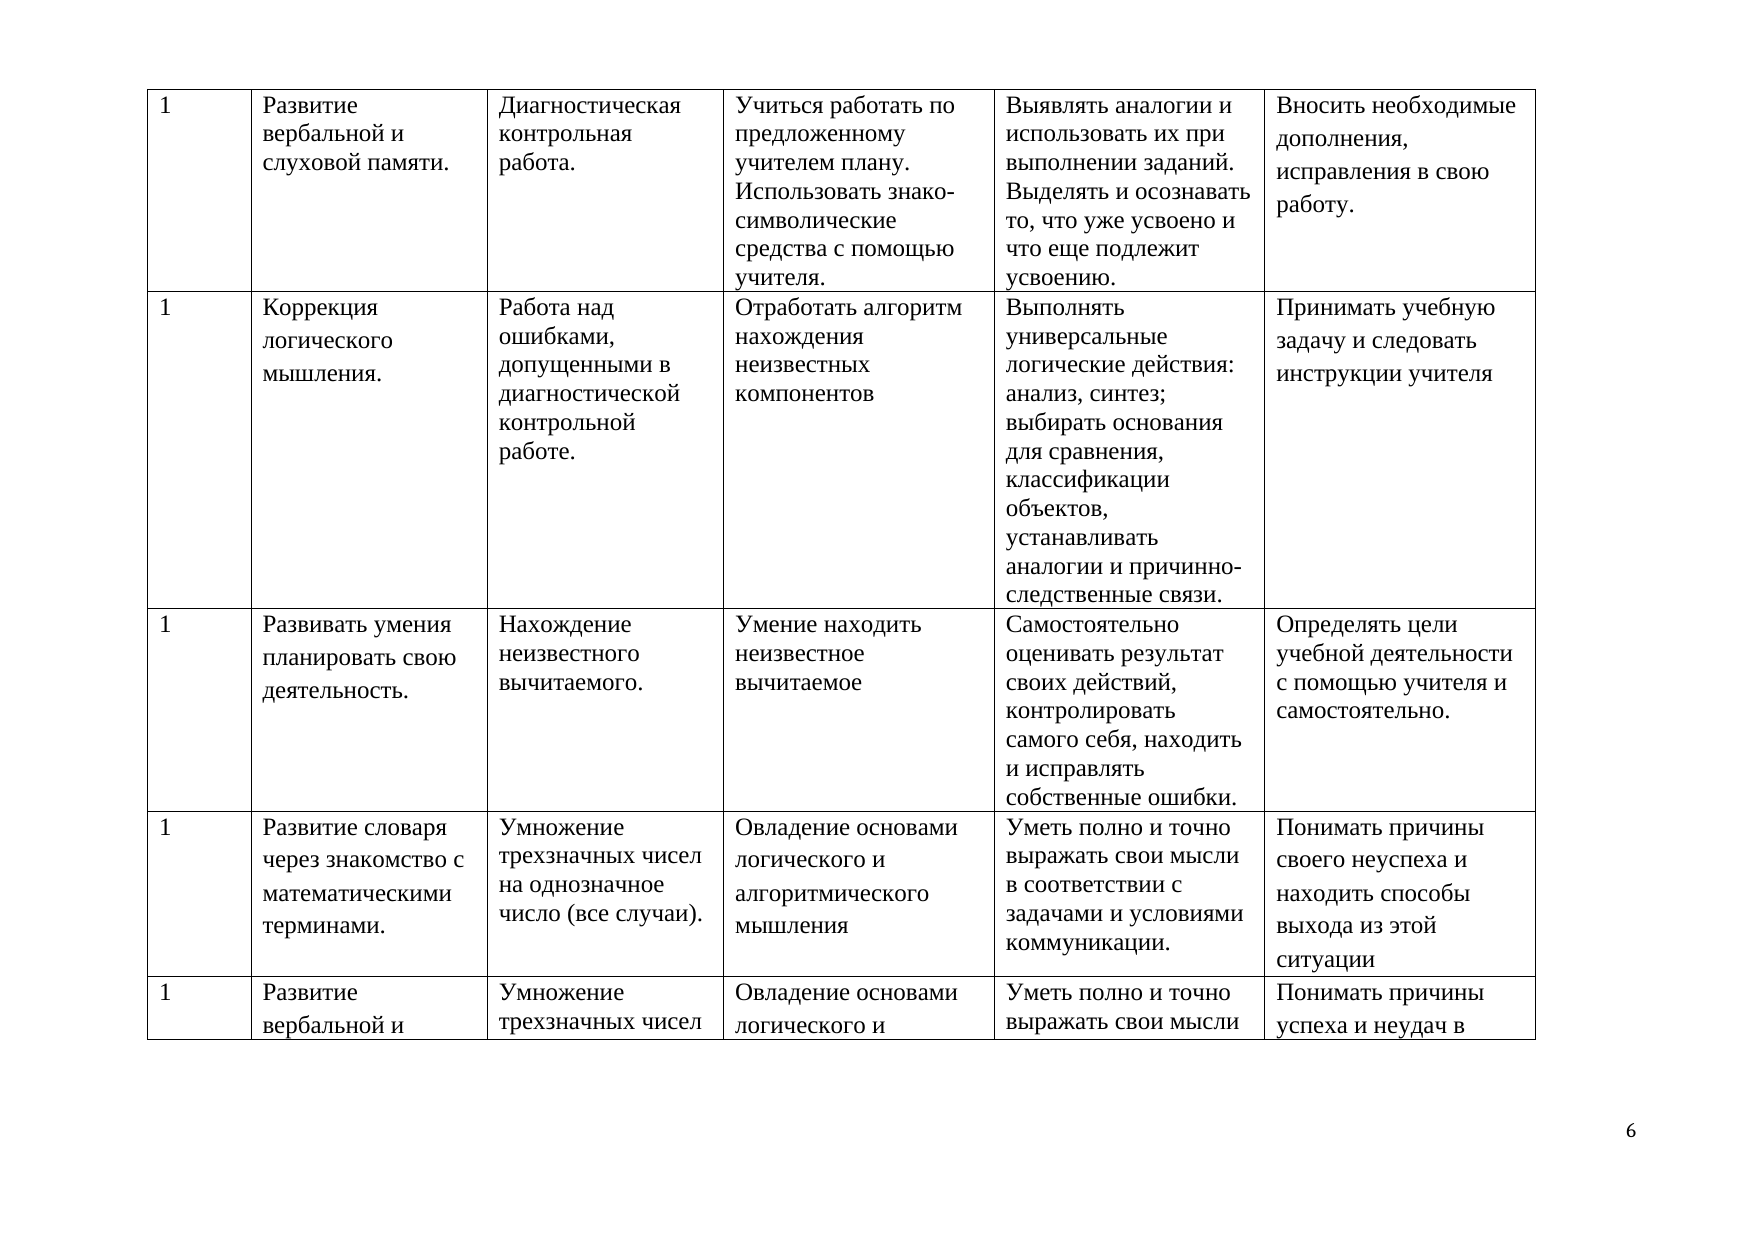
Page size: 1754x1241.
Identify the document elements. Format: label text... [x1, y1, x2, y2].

table_cell Развитие словаря через знакомство с математическими терминами. [252, 812, 487, 976]
table_cell Овладение основами логического и алгоритмического мышления [724, 812, 994, 976]
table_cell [995, 977, 1264, 1039]
table_cell Коррекция логического мышления. [252, 292, 487, 608]
table_cell Нахождение неизвестного вычитаемого. [488, 609, 723, 811]
table_cell 1 [148, 609, 251, 811]
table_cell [1265, 977, 1535, 1039]
table_cell Умножение трехзначных чисел на однозначное число (все случаи). [488, 812, 723, 976]
table_cell Умение находить неизвестное вычитаемое [724, 609, 994, 811]
table_cell Развитие вербальной и слуховой памяти. [252, 90, 487, 291]
table_cell Вносить необходимые дополнения, исправления в свою работу. [1265, 90, 1535, 291]
table_cell 1 [148, 292, 251, 608]
table_cell Выявлять аналогии и использовать их при выполнении заданий. Выделять и осознавать то, что уже усвоено и что еще подлежит усвоению. [995, 90, 1264, 291]
table_cell 1 [148, 90, 251, 291]
table_cell 1 [148, 977, 251, 1039]
table_cell Определять цели учебной деятельности с помощью учителя и самостоятельно. [1265, 609, 1535, 811]
table_cell Понимать причины своего неуспеха и находить способы выхода из этой ситуации [1265, 812, 1535, 976]
table_cell Выполнять универсальные логические действия: анализ, синтез; выбирать основания для сравнения, классификации объектов, устанавливать аналогии и причинно-следственные связи. [995, 292, 1264, 608]
table_cell Принимать учебную задачу и следовать инструкции учителя [1265, 292, 1535, 608]
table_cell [724, 977, 994, 1039]
table_cell Учиться работать по предложенному учителем плану. Использовать знако-символические средства с помощью учителя. [724, 90, 994, 291]
table_cell Работа над ошибками, допущенными в диагностической контрольной работе. [488, 292, 723, 608]
table_cell Уметь полно и точно выражать свои мысли в соответствии с задачами и условиями коммуникации. [995, 812, 1264, 976]
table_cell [252, 977, 487, 1039]
table_cell Отработать алгоритм нахождения неизвестных компонентов [724, 292, 994, 608]
table_cell Развивать умения планировать свою деятельность. [252, 609, 487, 811]
table_cell 1 [148, 812, 251, 976]
table_cell Диагностическая контрольная работа. [488, 90, 723, 291]
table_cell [488, 977, 723, 1039]
table_cell Самостоятельно оценивать результат своих действий, контролировать самого себя, находить и исправлять собственные ошибки. [995, 609, 1264, 811]
